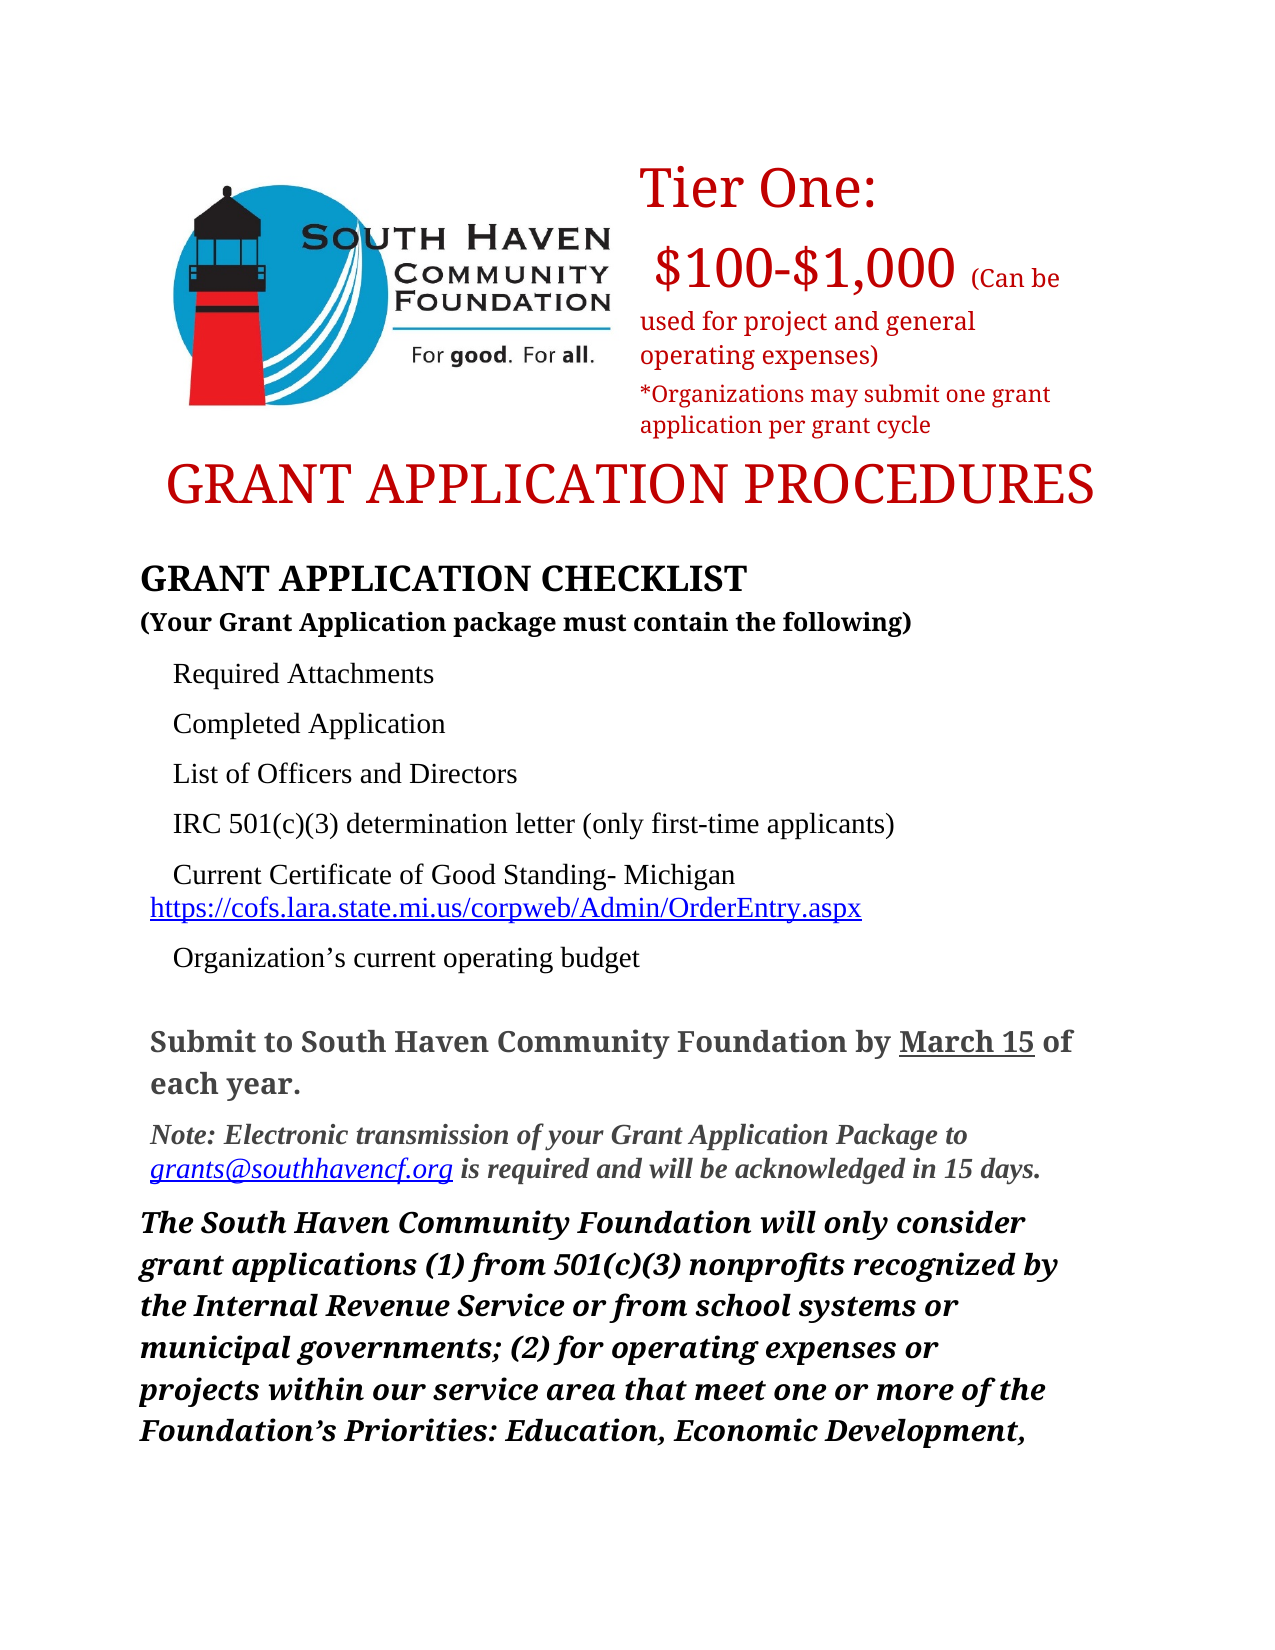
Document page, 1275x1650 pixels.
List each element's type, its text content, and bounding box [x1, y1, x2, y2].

text $100-$1,000 (Can be used for project and general operating expenses) [621, 229, 1096, 371]
text Tier One: [621, 150, 1096, 223]
subtitle Required Attachments [150, 656, 1096, 690]
subtitle IRC 501(c)(3) determination letter (only first-time applicants) [150, 807, 1096, 840]
subtitle List of Officers and Directors [150, 757, 1096, 790]
text GRANT APPLICATION CHECKLIST [139, 560, 1096, 600]
text *Organizations may submit one grant application per grant cycle [139, 377, 1096, 440]
subtitle Note: Electronic transmission of your Grant Application Package to grants@southhavencf.org is required and will be acknowledged in 15 days. [150, 1117, 1096, 1184]
text (Your Grant Application package must contain the following) [139, 600, 1096, 640]
subtitle Completed Application [150, 706, 1096, 740]
subtitle Organization’s current operating budget [150, 940, 1096, 974]
text GRANT APPLICATION PROCEDURES [139, 446, 1096, 520]
picture [139, 143, 621, 436]
subtitle Current Certificate of Good Standing- Michigan https://cofs.lara.state.mi.us/corpweb/Admin/OrderEntry.aspx [150, 857, 1096, 924]
text Submit to South Haven Community Foundation by March 15 of each year. [150, 1019, 1096, 1103]
